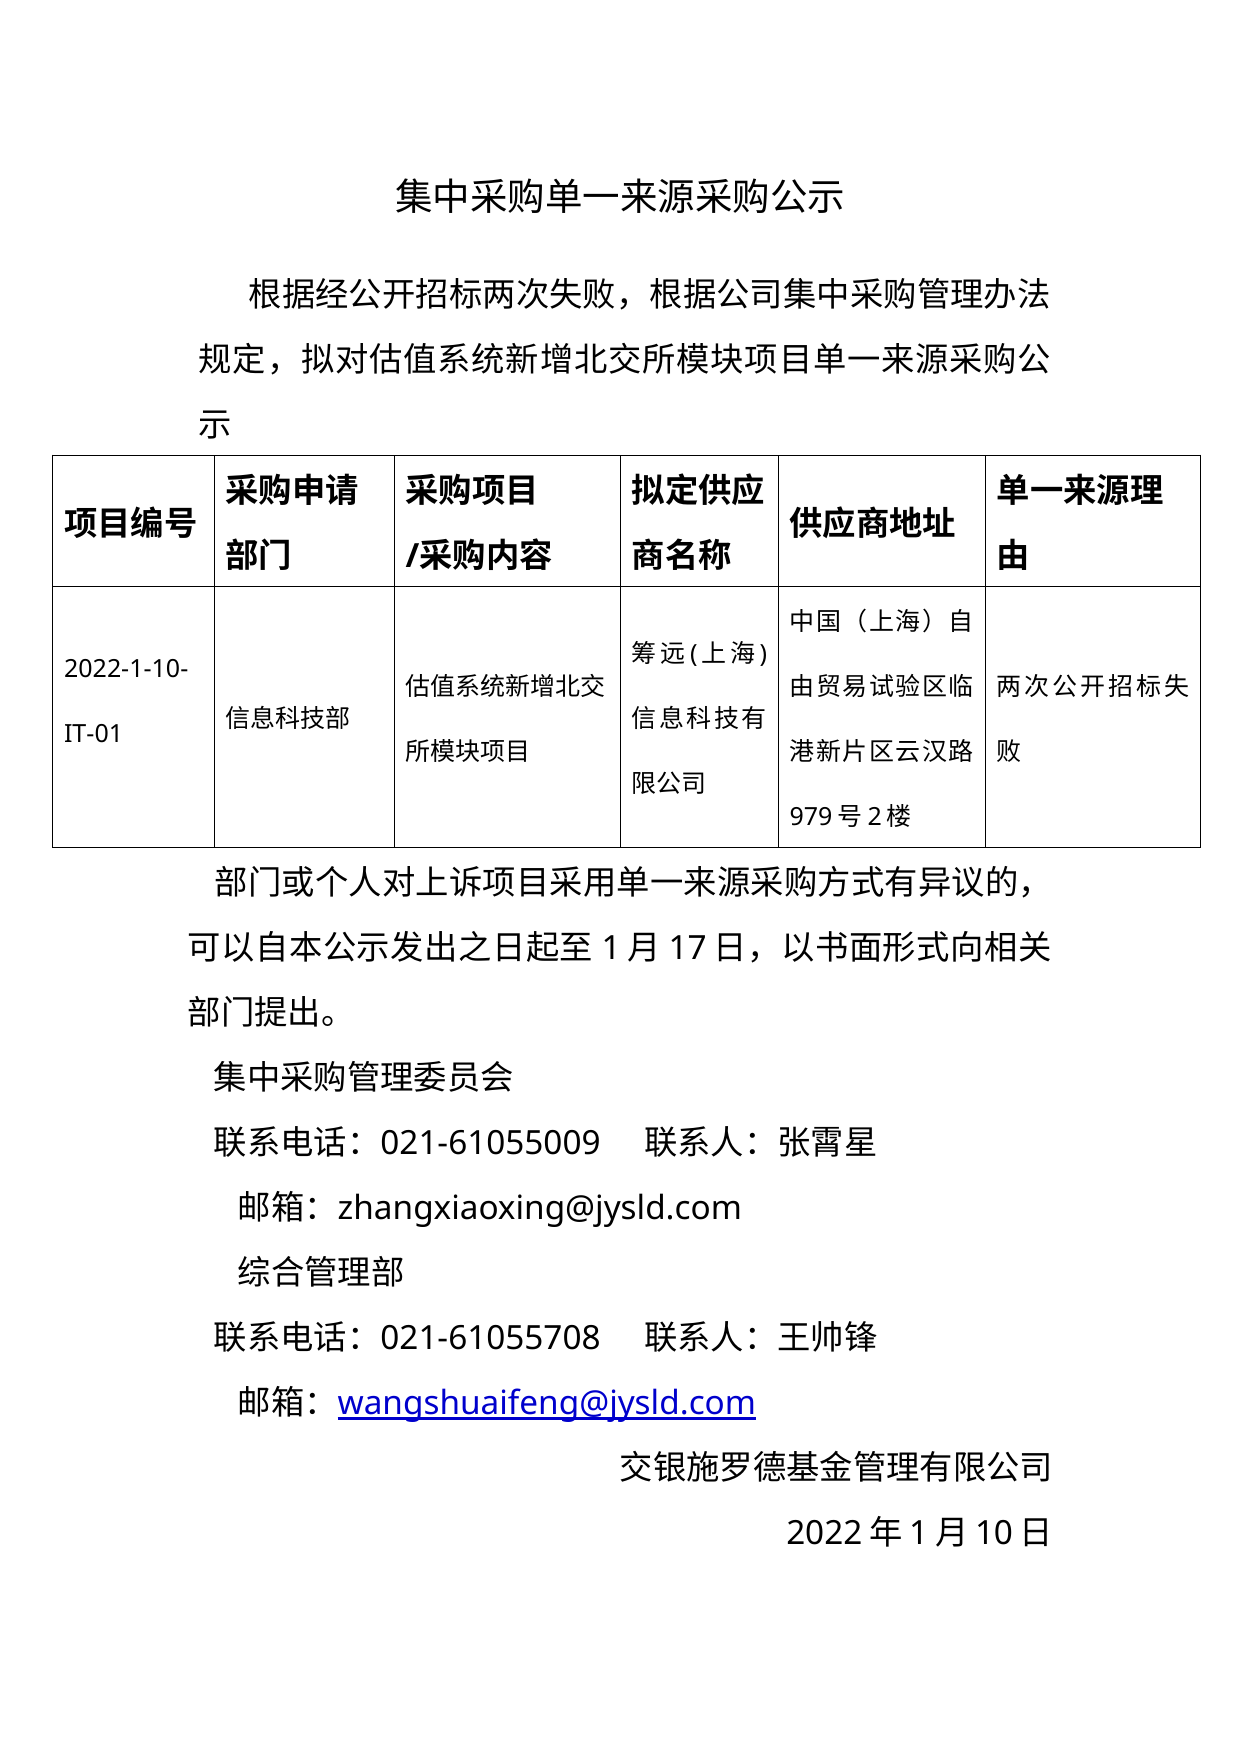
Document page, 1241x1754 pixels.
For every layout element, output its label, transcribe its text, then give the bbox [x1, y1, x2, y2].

text 集中采购单一来源采购公示 [187, 162, 1053, 227]
text 部门或个人对上诉项目采用单一来源采购方式有异议的，可以自本公示发出之日起至1月17日，以书面形式向相关部门提出。 [187, 848, 1053, 1043]
text 联系电话：021-61055009 联系人：张霄星 [187, 1108, 1053, 1173]
table_header 采购项目 /采购内容 [395, 456, 620, 586]
text 邮箱：wangshuaifeng@jysld.com [187, 1368, 1053, 1433]
table_header 拟定供应商名称 [621, 456, 778, 586]
table_cell 估值系统新增北交所模块项目 [395, 587, 620, 847]
text 综合管理部 [187, 1238, 1053, 1303]
table_cell 信息科技部 [215, 587, 394, 847]
table_cell 两次公开招标失败 [986, 587, 1200, 847]
table_header 项目编号 [53, 456, 214, 586]
table_header 采购申请部门 [215, 456, 394, 586]
text 集中采购管理委员会 [187, 1043, 1053, 1108]
text 根据经公开招标两次失败，根据公司集中采购管理办法规定，拟对估值系统新增北交所模块项目单一来源采购公示 [198, 259, 1053, 454]
text 2022年1月10日 [187, 1498, 1053, 1563]
text 邮箱：zhangxiaoxing@jysld.com [187, 1173, 1053, 1238]
table_cell 筹远(上海)信息科技有限公司 [621, 587, 778, 847]
text 交银施罗德基金管理有限公司 [187, 1433, 1053, 1498]
table_cell 中国（上海）自由贸易试验区临港新片区云汉路979号2楼 [779, 587, 985, 847]
table_header 供应商地址 [779, 456, 985, 586]
table_header 单一来源理由 [986, 456, 1200, 586]
text 联系电话：021-61055708 联系人：王帅锋 [187, 1303, 1053, 1368]
table_cell 2022-1-10-IT-01 [53, 587, 214, 847]
